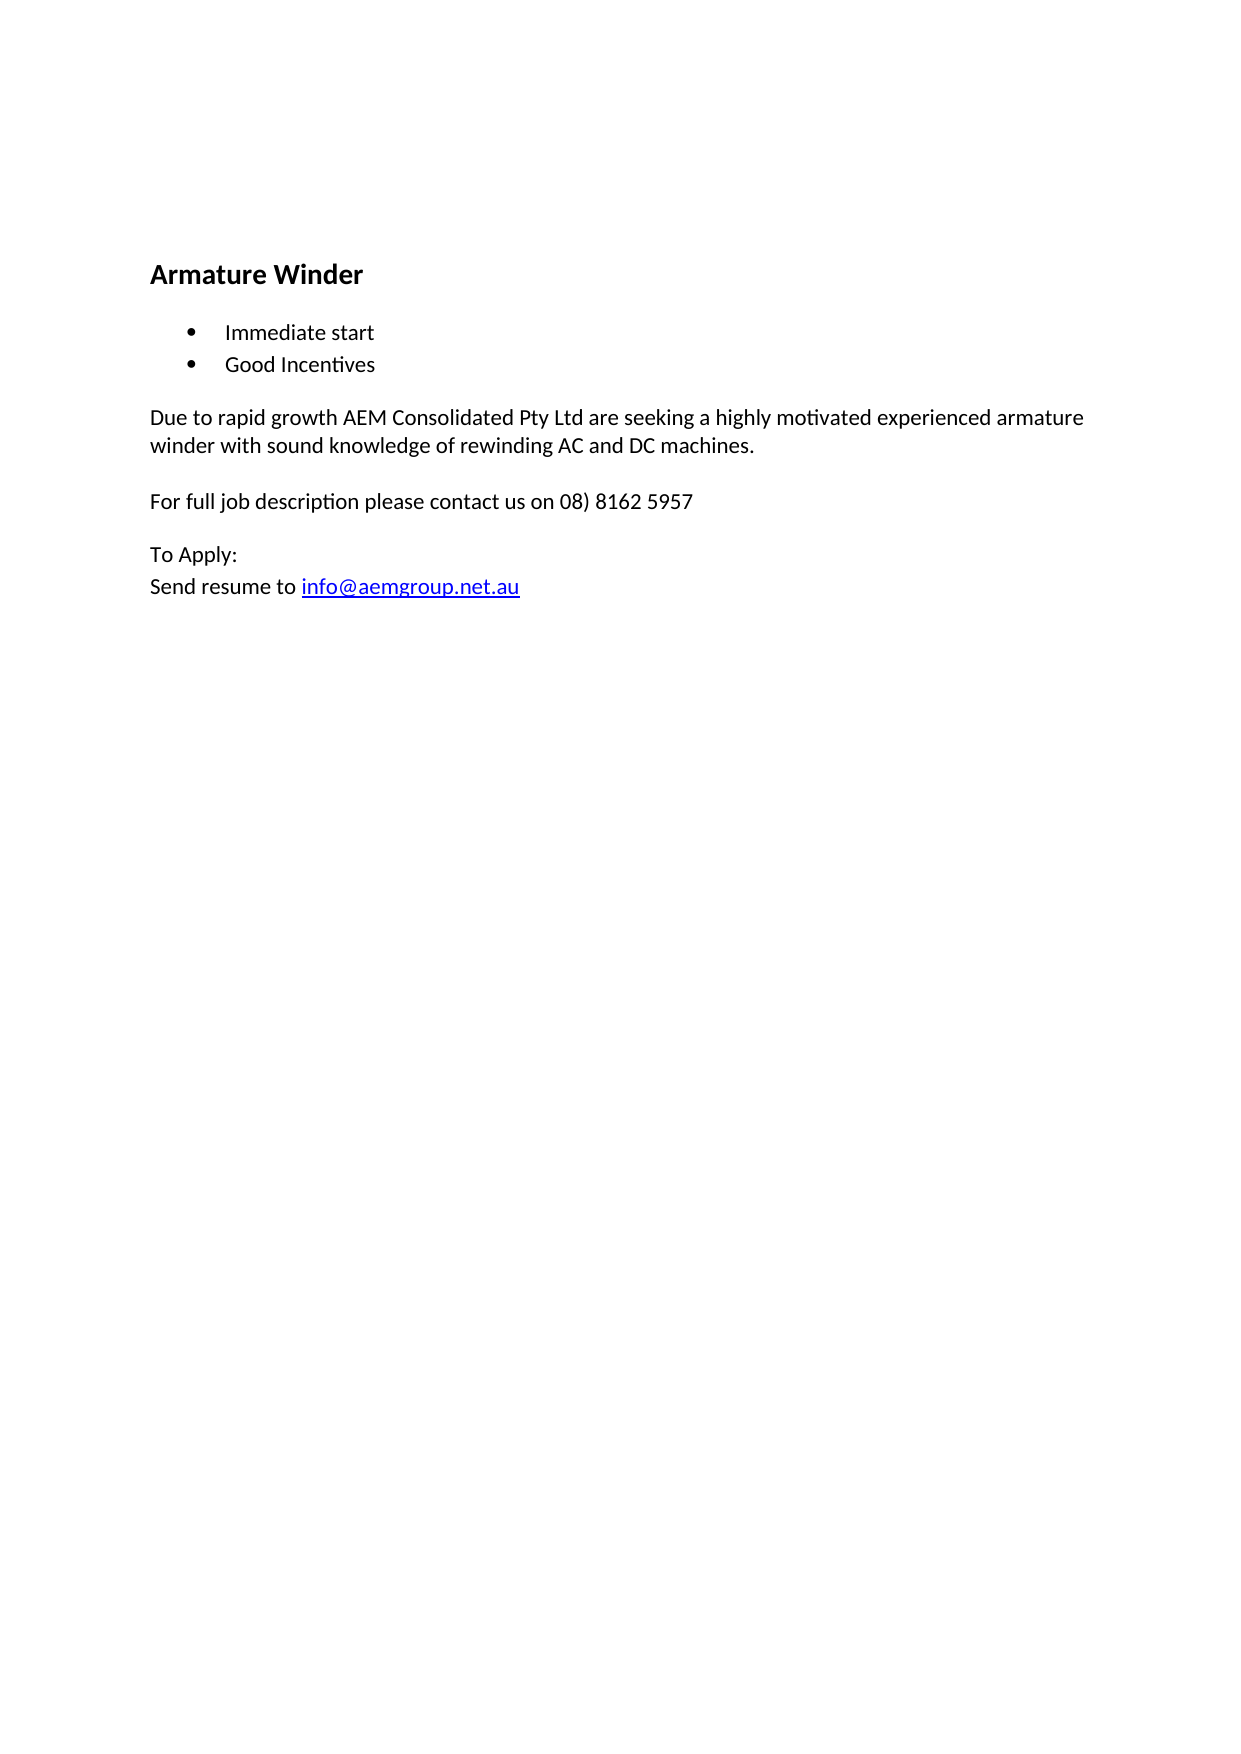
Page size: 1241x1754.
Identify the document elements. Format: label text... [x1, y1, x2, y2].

list Immediate start [187, 318, 1090, 346]
list Good Incentives [187, 350, 1090, 378]
text For full job description please contact us on 08) 8162 5957 [150, 487, 1090, 515]
text To Apply: Send resume to info@aemgroup.net.au [150, 540, 1090, 600]
text Due to rapid growth AEM Consolidated Pty Ltd are seeking a highly motivated experienced armature winder with sound knowledge of rewinding AC and DC machines. [150, 403, 1090, 459]
text Armature Winder [150, 256, 1090, 292]
